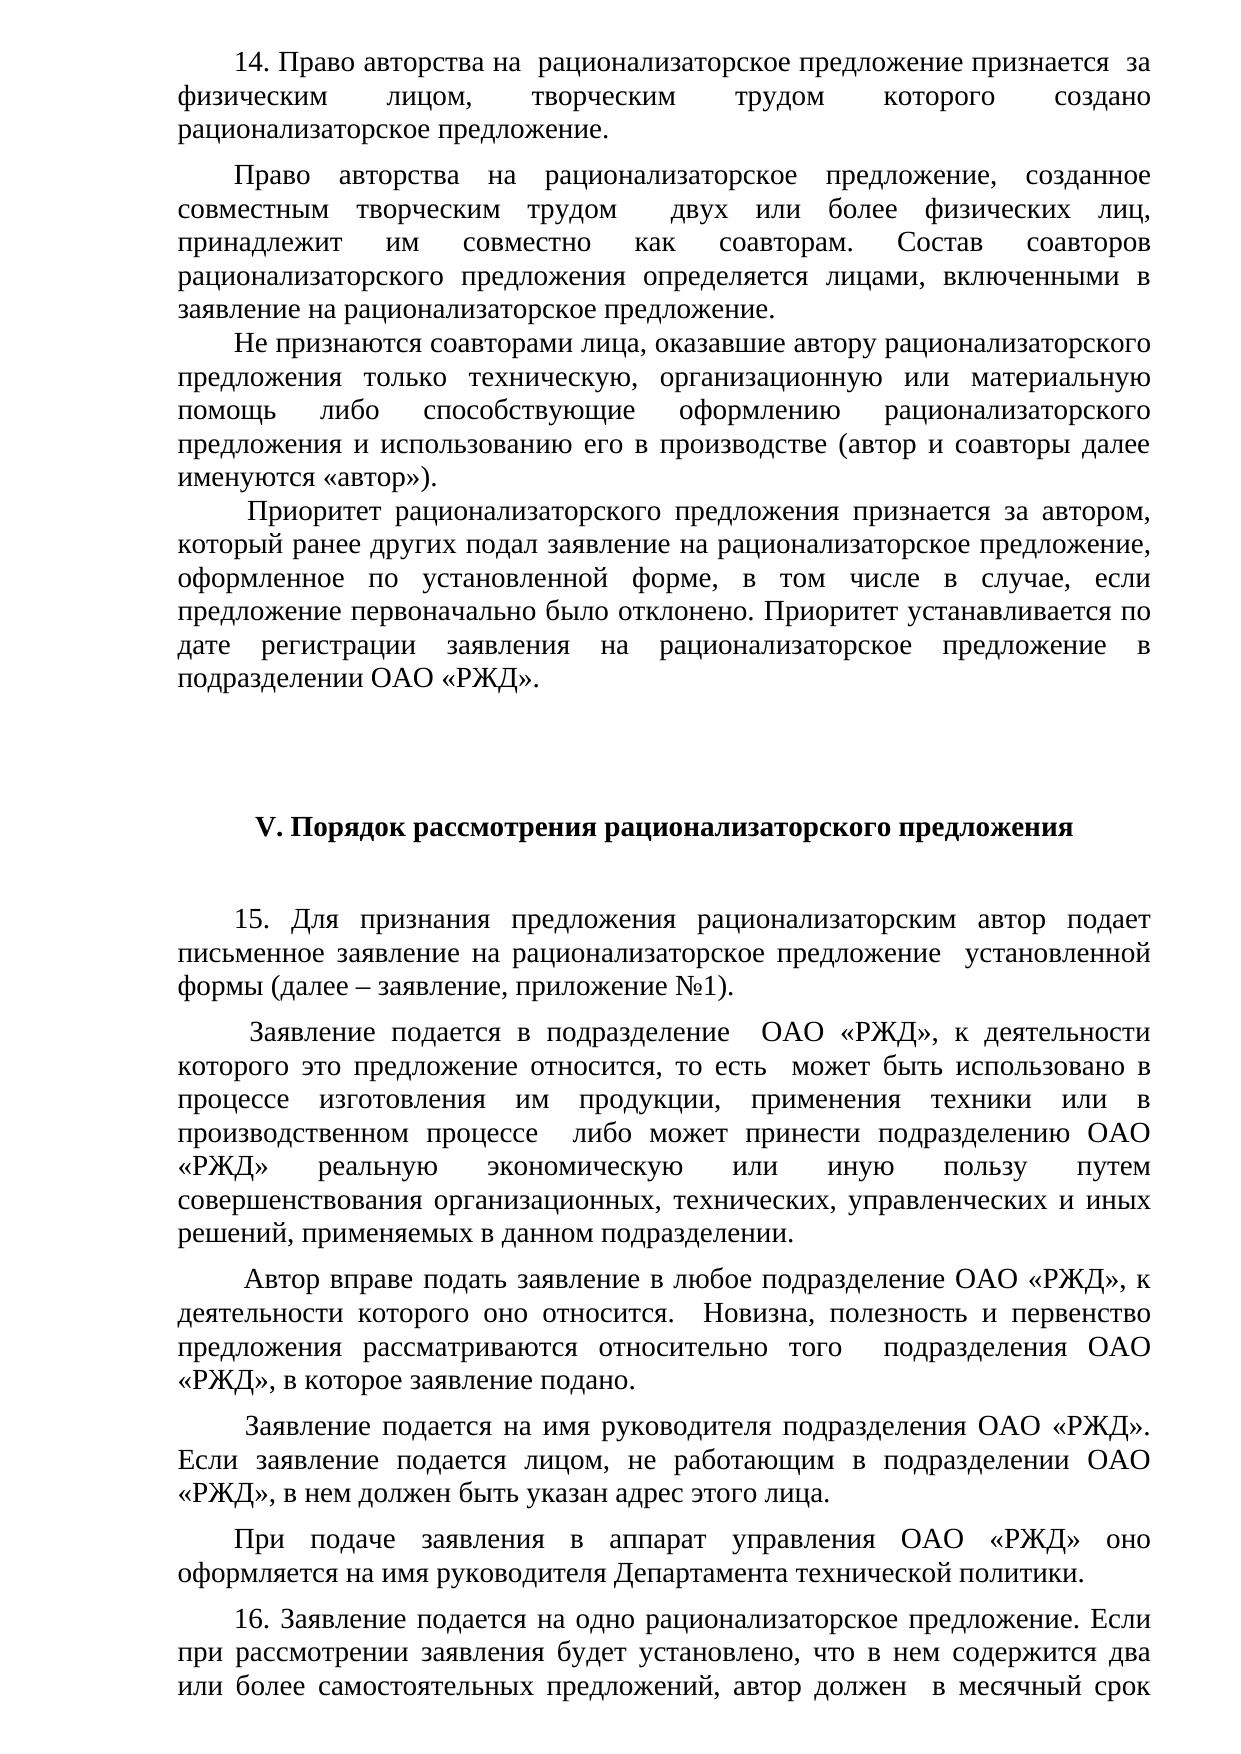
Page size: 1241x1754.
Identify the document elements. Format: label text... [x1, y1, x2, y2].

text При подаче заявления в аппарат управления ОАО «РЖД» оно оформляется на имя руководителя Департамента технической политики. [177, 1521, 1152, 1588]
text Приоритет рационализаторского предложения признается за автором, который ранее других подал заявление на рационализаторское предложение, оформленное по установленной форме, в том числе в случае, если предложение первоначально было отклонено. Приоритет устанавливается по дате регистрации заявления на рационализаторское предложение в подразделении ОАО «РЖД». [177, 493, 1152, 694]
text Не признаются соавторами лица, оказавшие автору рационализаторского предложения только техническую, организационную или материальную помощь либо способствующие оформлению рационализаторского предложения и использованию его в производстве (автор и соавторы далее именуются «автор»). [177, 325, 1152, 493]
text Заявление подается на имя руководителя подразделения ОАО «РЖД». Если заявление подается лицом, не работающим в подразделении ОАО «РЖД», в нем должен быть указан адрес этого лица. [177, 1408, 1152, 1509]
text 15. Для признания предложения рационализаторским автор подает письменное заявление на рационализаторское предложение установленной формы (далее – заявление, приложение №1). [177, 901, 1152, 1002]
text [177, 1601, 1152, 1702]
text Заявление подается в подразделение ОАО «РЖД», к деятельности которого это предложение относится, то есть может быть использовано в процессе изготовления им продукции, применения техники или в производственном процессе либо может принести подразделению ОАО «РЖД» реальную экономическую или иную пользу путем совершенствования организационных, технических, управленческих и иных решений, применяемых в данном подразделении. [177, 1014, 1152, 1249]
text 14. Право авторства на рационализаторское предложение признается за физическим лицом, творческим трудом которого создано рационализаторское предложение. [177, 44, 1152, 145]
text V. Порядок рассмотрения рационализаторского предложения [177, 809, 1152, 843]
text Право авторства на рационализаторское предложение, созданное совместным творческим трудом двух или более физических лиц, принадлежит им совместно как соавторам. Состав соавторов рационализаторского предложения определяется лицами, включенными в заявление на рационализаторское предложение. [177, 157, 1152, 325]
text Автор вправе подать заявление в любое подразделение ОАО «РЖД», к деятельности которого оно относится. Новизна, полезность и первенство предложения рассматриваются относительно того подразделения ОАО «РЖД», в которое заявление подано. [177, 1262, 1152, 1396]
